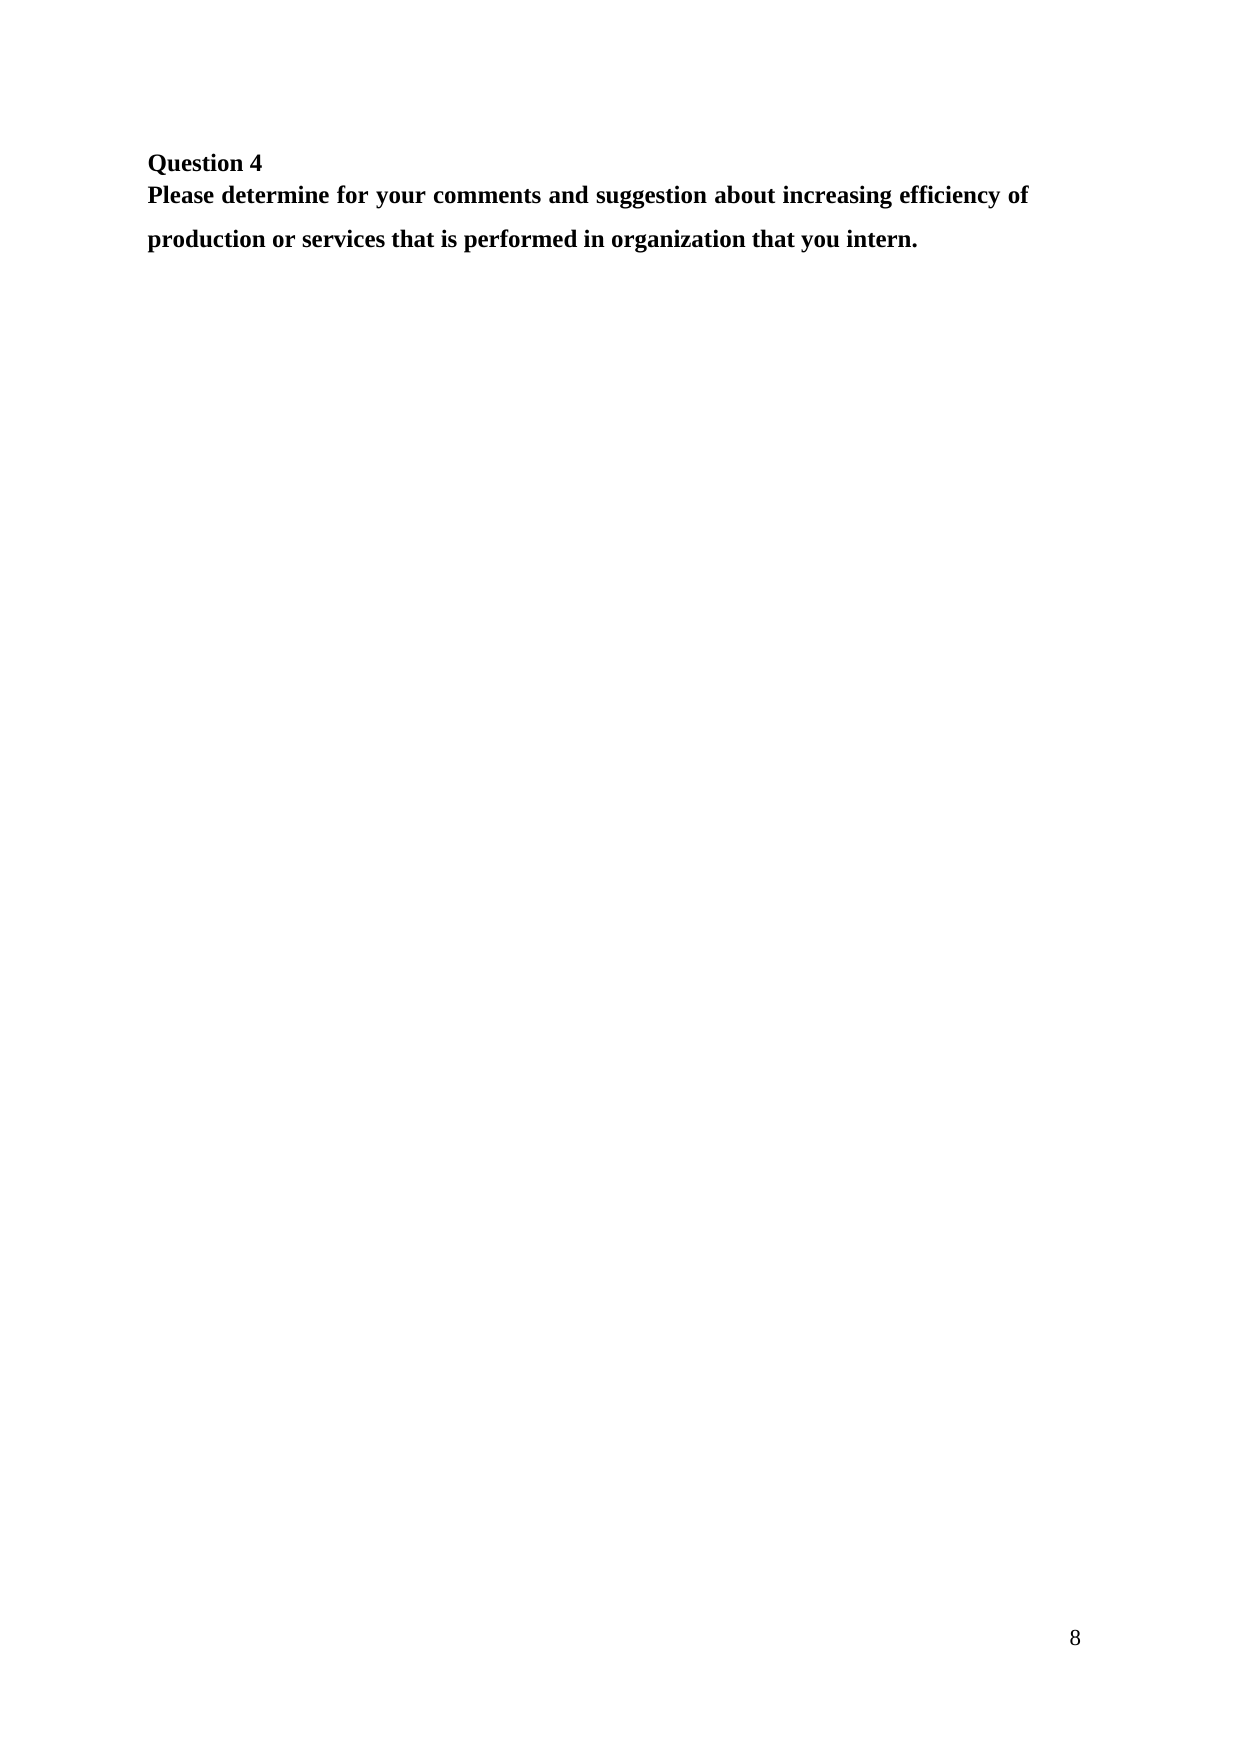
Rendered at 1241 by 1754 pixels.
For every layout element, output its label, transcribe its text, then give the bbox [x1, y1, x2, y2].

text Question 4 [147, 148, 1105, 176]
text Please determine for your comments and suggestion about increasing efficiency of production or services that is performed in organization that you intern. [147, 181, 1105, 253]
